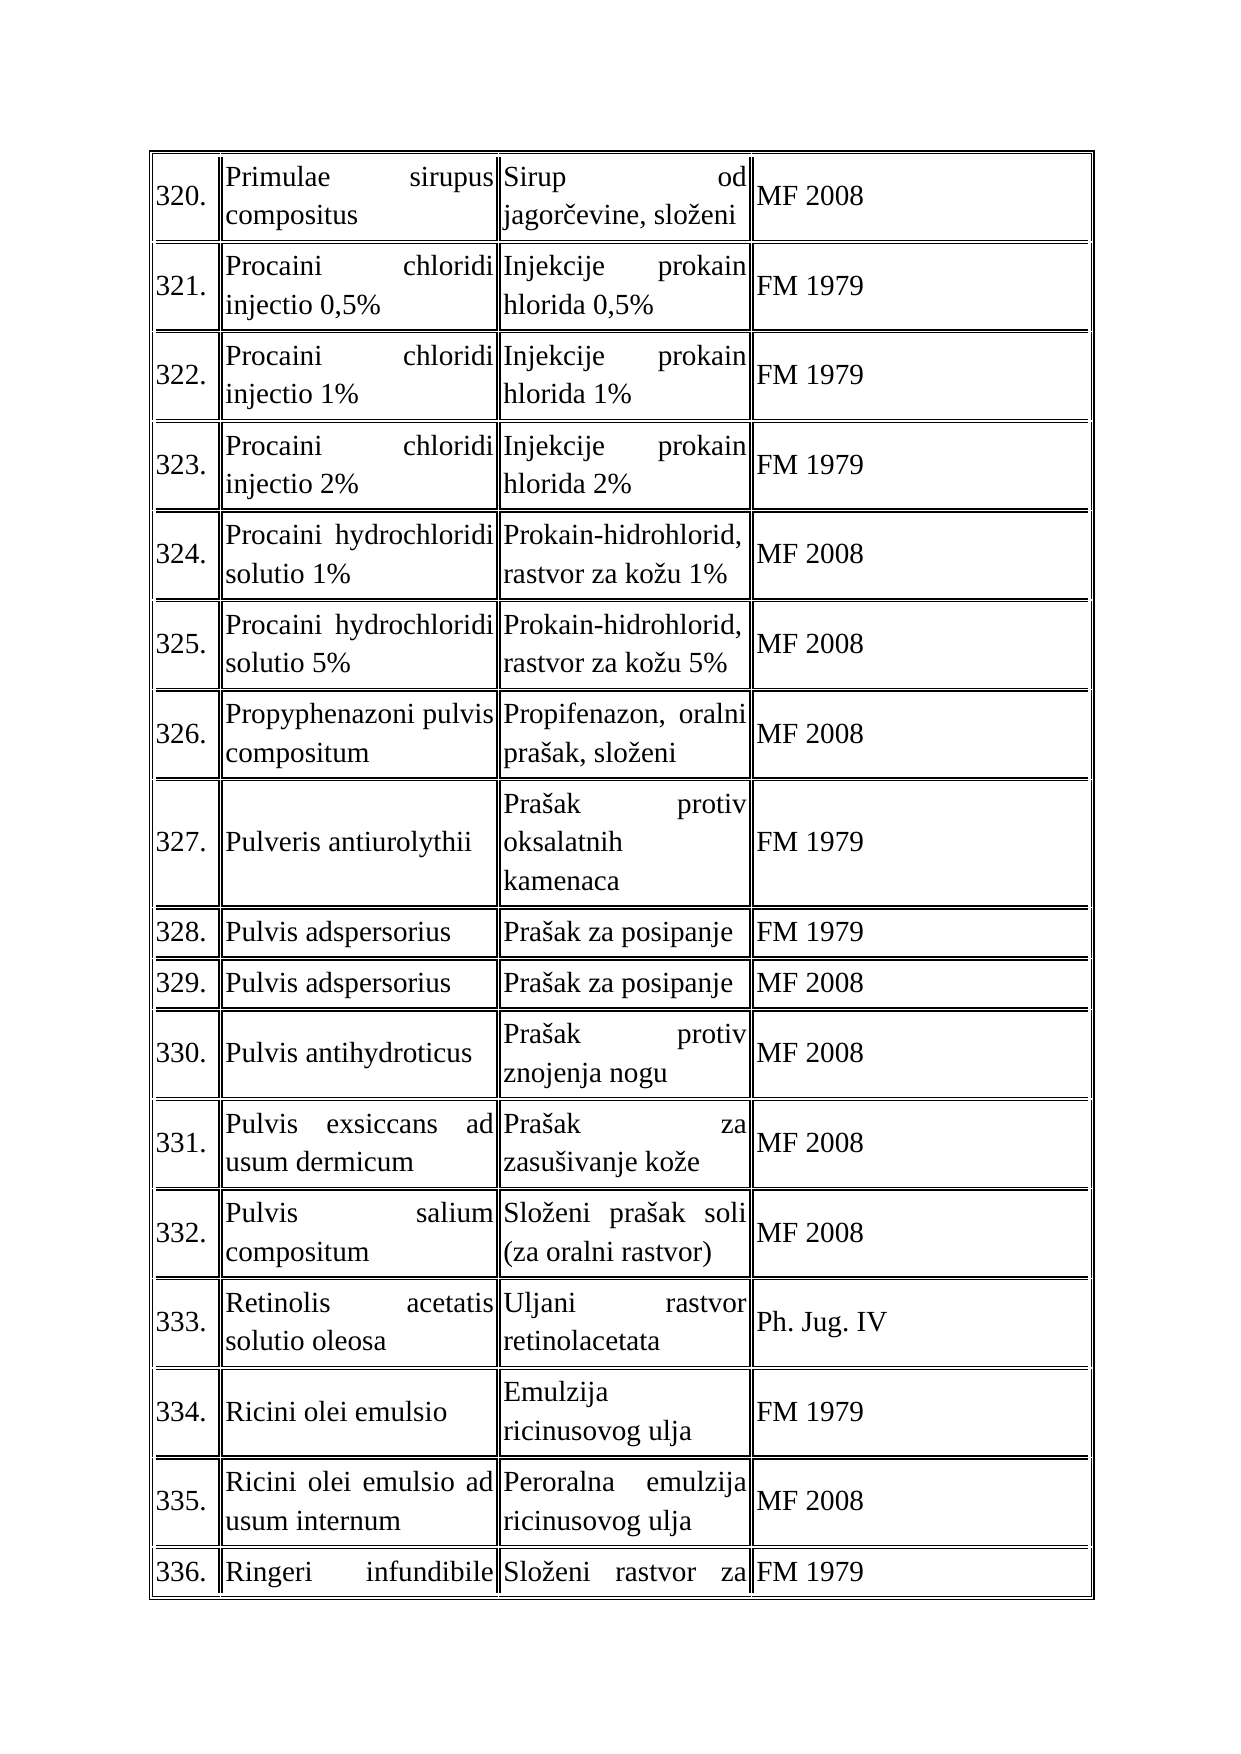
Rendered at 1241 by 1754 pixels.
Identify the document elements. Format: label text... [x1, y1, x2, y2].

table_cell Pulvis adspersorius [223, 961, 496, 1007]
table_cell Emulzija ricinusovog ulja [501, 1370, 749, 1455]
table_cell 322. [151, 329, 221, 419]
table_cell 333. [153, 1276, 219, 1366]
table_cell Retinolis acetatis solutio oleosa [223, 1280, 496, 1366]
table_cell FM 1979 [751, 777, 1093, 905]
table_cell Injekcije prokain hlorida 2% [501, 423, 749, 508]
table_cell Pulvis antihydroticus [223, 1012, 496, 1097]
table_cell Procaini chloridi injectio 2% [223, 423, 496, 508]
table_cell MF 2008 [751, 508, 1093, 598]
table_cell 321. [151, 240, 221, 329]
table_cell Pulvis salium compositum [223, 1191, 496, 1276]
table_cell Prokain-hidrohlorid, rastvor za kožu 1% [501, 513, 749, 598]
table_cell 335. [151, 1455, 221, 1545]
table_cell Prašak protiv znojenja nogu [501, 1012, 749, 1097]
table_cell MF 2008 [751, 1007, 1093, 1097]
table_cell 331. [151, 1097, 221, 1186]
table_cell Procaini chloridi injectio 0,5% [223, 244, 496, 329]
table_cell 328. [151, 905, 221, 956]
table_cell FM 1979 [751, 329, 1093, 419]
table_cell FM 1979 [751, 1545, 1093, 1596]
table_cell 326. [151, 688, 221, 777]
table_cell Ph. Jug. IV [754, 1276, 1091, 1366]
table_cell 334. [151, 1366, 221, 1455]
table_cell MF 2008 [751, 152, 1091, 239]
table_cell Prašak za posipanje [501, 961, 749, 1007]
table_cell Prašak za zasušivanje kože [501, 1101, 749, 1186]
table_cell FM 1979 [751, 419, 1093, 508]
table_cell MF 2008 [751, 956, 1093, 1007]
table_cell Injekcije prokain hlorida 0,5% [501, 244, 749, 329]
table_cell Procaini chloridi injectio 1% [223, 333, 496, 419]
table_cell Pulvis exsiccans ad usum dermicum [223, 1101, 496, 1186]
table_cell 325. [151, 598, 219, 687]
table_cell 332. [151, 1186, 221, 1276]
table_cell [221, 154, 498, 239]
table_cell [499, 1549, 751, 1596]
table_cell Propyphenazoni pulvis compositum [223, 692, 496, 777]
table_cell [221, 1549, 498, 1596]
table_cell 327. [151, 777, 221, 905]
table_cell Složeni prašak soli (za oralni rastvor) [501, 1191, 749, 1276]
table_cell Prokain-hidrohlorid, rastvor za kožu 5% [501, 602, 749, 687]
table_cell MF 2008 [754, 598, 1093, 687]
table_cell FM 1979 [751, 240, 1093, 329]
table_cell Ricini olei emulsio ad usum internum [223, 1460, 496, 1545]
table_cell MF 2008 [751, 1097, 1093, 1186]
table_cell MF 2008 [751, 1186, 1093, 1276]
table_cell 330. [151, 1007, 221, 1097]
table_cell 320. [153, 152, 221, 239]
table_cell Pulveris antiurolythii [223, 781, 496, 905]
table_cell Sirup od jagorčevine, složeni [499, 154, 751, 239]
table_cell MF 2008 [751, 688, 1093, 777]
table_cell FM 1979 [751, 1366, 1093, 1455]
table_cell Peroralna emulzija ricinusovog ulja [501, 1460, 749, 1545]
table_cell Prašak za posipanje [501, 910, 749, 956]
table_cell Procaini hydrochloridi solutio 1% [223, 513, 496, 598]
table_cell Pulvis adspersorius [223, 910, 496, 956]
table_cell Uljani rastvor retinolacetata [501, 1280, 749, 1366]
table_cell 324. [151, 508, 221, 598]
table_cell Injekcije prokain hlorida 1% [501, 333, 749, 419]
table_cell MF 2008 [751, 1455, 1093, 1545]
table_cell 323. [151, 419, 221, 508]
table_cell Ricini olei emulsio [223, 1370, 496, 1455]
table_cell FM 1979 [751, 905, 1093, 956]
table_cell 336. [151, 1545, 221, 1596]
table_cell Prašak protiv oksalatnih kamenaca [501, 781, 749, 905]
table_cell 329. [151, 956, 221, 1007]
table_cell Propifenazon, oralni prašak, složeni [501, 692, 749, 777]
table_cell Procaini hydrochloridi solutio 5% [223, 602, 496, 687]
